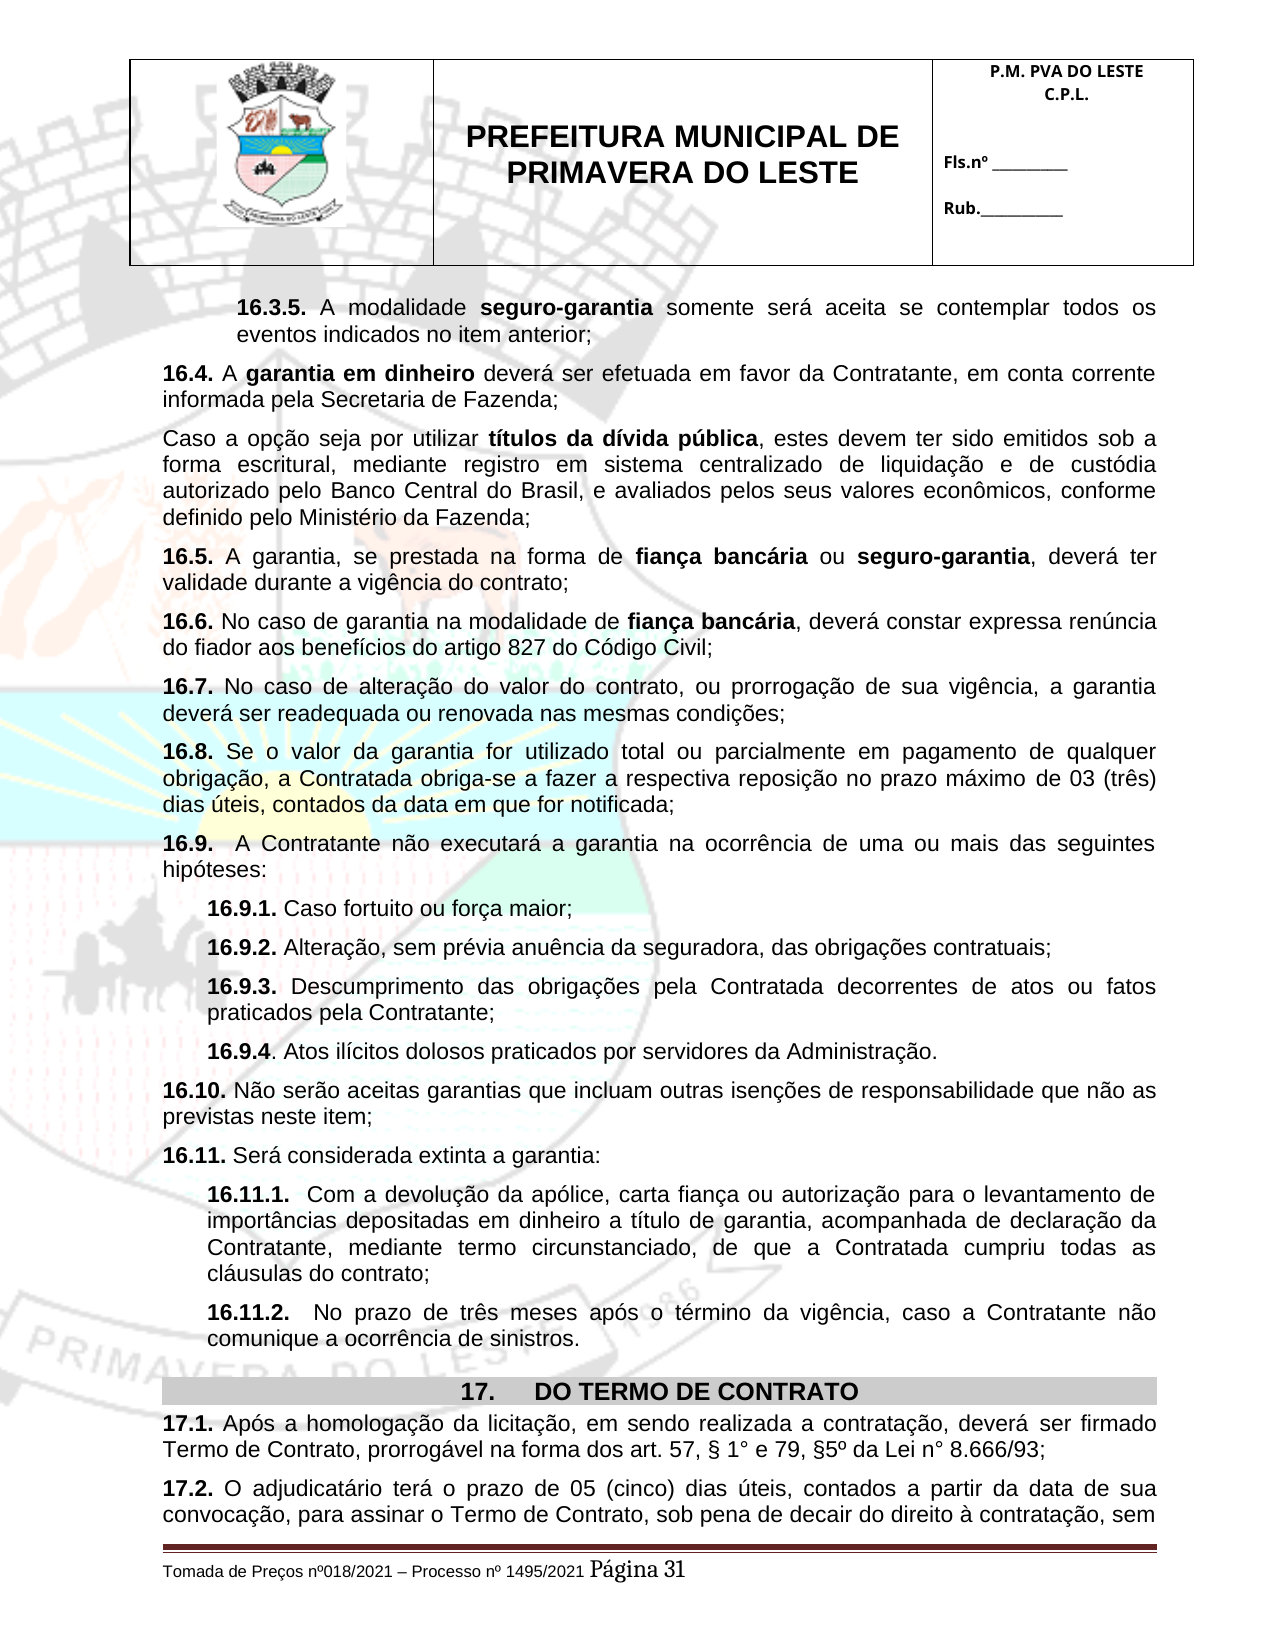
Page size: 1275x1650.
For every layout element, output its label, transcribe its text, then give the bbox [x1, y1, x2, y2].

text 16.5. A garantia, se prestada na forma de fiança bancária ou seguro-garantia, deverá ter validade durante a vigência do contrato; [162, 543, 1157, 595]
text 16.6. No caso de garantia na modalidade de fiança bancária, deverá constar expressa renúncia do fiador aos benefícios do artigo 827 do Código Civil; [162, 608, 1157, 661]
text Caso a opção seja por utilizar títulos da dívida pública, estes devem ter sido emitidos sob a forma escritural, mediante registro em sistema centralizado de liquidação e de custódia autorizado pelo Banco Central do Brasil, e avaliados pelos seus valores econômicos, conforme definido pelo Ministério da Fazenda; [162, 425, 1157, 530]
text 16.7. No caso de alteração do valor do contrato, ou prorrogação de sua vigência, a garantia deverá ser readequada ou renovada nas mesmas condições; [162, 673, 1157, 726]
text 16.10. Não serão aceitas garantias que incluam outras isenções de responsabilidade que não as previstas neste item; [162, 1077, 1157, 1129]
text 16.9.3. Descumprimento das obrigações pela Contratada decorrentes de atos ou fatos praticados pela Contratante; [207, 973, 1157, 1026]
text 16.8. Se o valor da garantia for utilizado total ou parcialmente em pagamento de qualquer obrigação, a Contratada obriga-se a fazer a respectiva reposição no prazo máximo de 03 (três) dias úteis, contados da data em que for notificada; [162, 738, 1157, 817]
text 16.4. A garantia em dinheiro deverá ser efetuada em favor da Contratante, em conta corrente informada pela Secretaria de Fazenda; [162, 359, 1157, 412]
text 16.9.4. Atos ilícitos dolosos praticados por servidores da Administração. [207, 1038, 1157, 1064]
text 16.11. Será considerada extinta a garantia: [162, 1142, 1157, 1168]
text 16.11.1. Com a devolução da apólice, carta fiança ou autorização para o levantamento de importâncias depositadas em dinheiro a título de garantia, acompanhada de declaração da Contratante, mediante termo circunstanciado, de que a Contratada cumpriu todas as cláusulas do contrato; [207, 1181, 1157, 1286]
text 16.9.2. Alteração, sem prévia anuência da seguradora, das obrigações contratuais; [207, 934, 1157, 960]
text 16.9.1. Caso fortuito ou força maior; [207, 895, 1157, 921]
text 16.9. A Contratante não executará a garantia na ocorrência de uma ou mais das seguintes hipóteses: [162, 830, 1157, 883]
text 16.11.2. No prazo de três meses após o término da vigência, caso a Contratante não comunique a ocorrência de sinistros. [207, 1299, 1157, 1352]
picture [216, 60, 347, 227]
text 16.3.5. A modalidade seguro-garantia somente será aceita se contemplar todos os eventos indicados no item anterior; [236, 294, 1157, 347]
text 17.1. Após a homologação da licitação, em sendo realizada a contratação, deverá ser firmado Termo de Contrato, prorrogável na forma dos art. 57, § 1° e 79, §5º da Lei n° 8.666/93; [162, 1409, 1157, 1462]
text DO TERMO DE CONTRATO [162, 1377, 1157, 1405]
